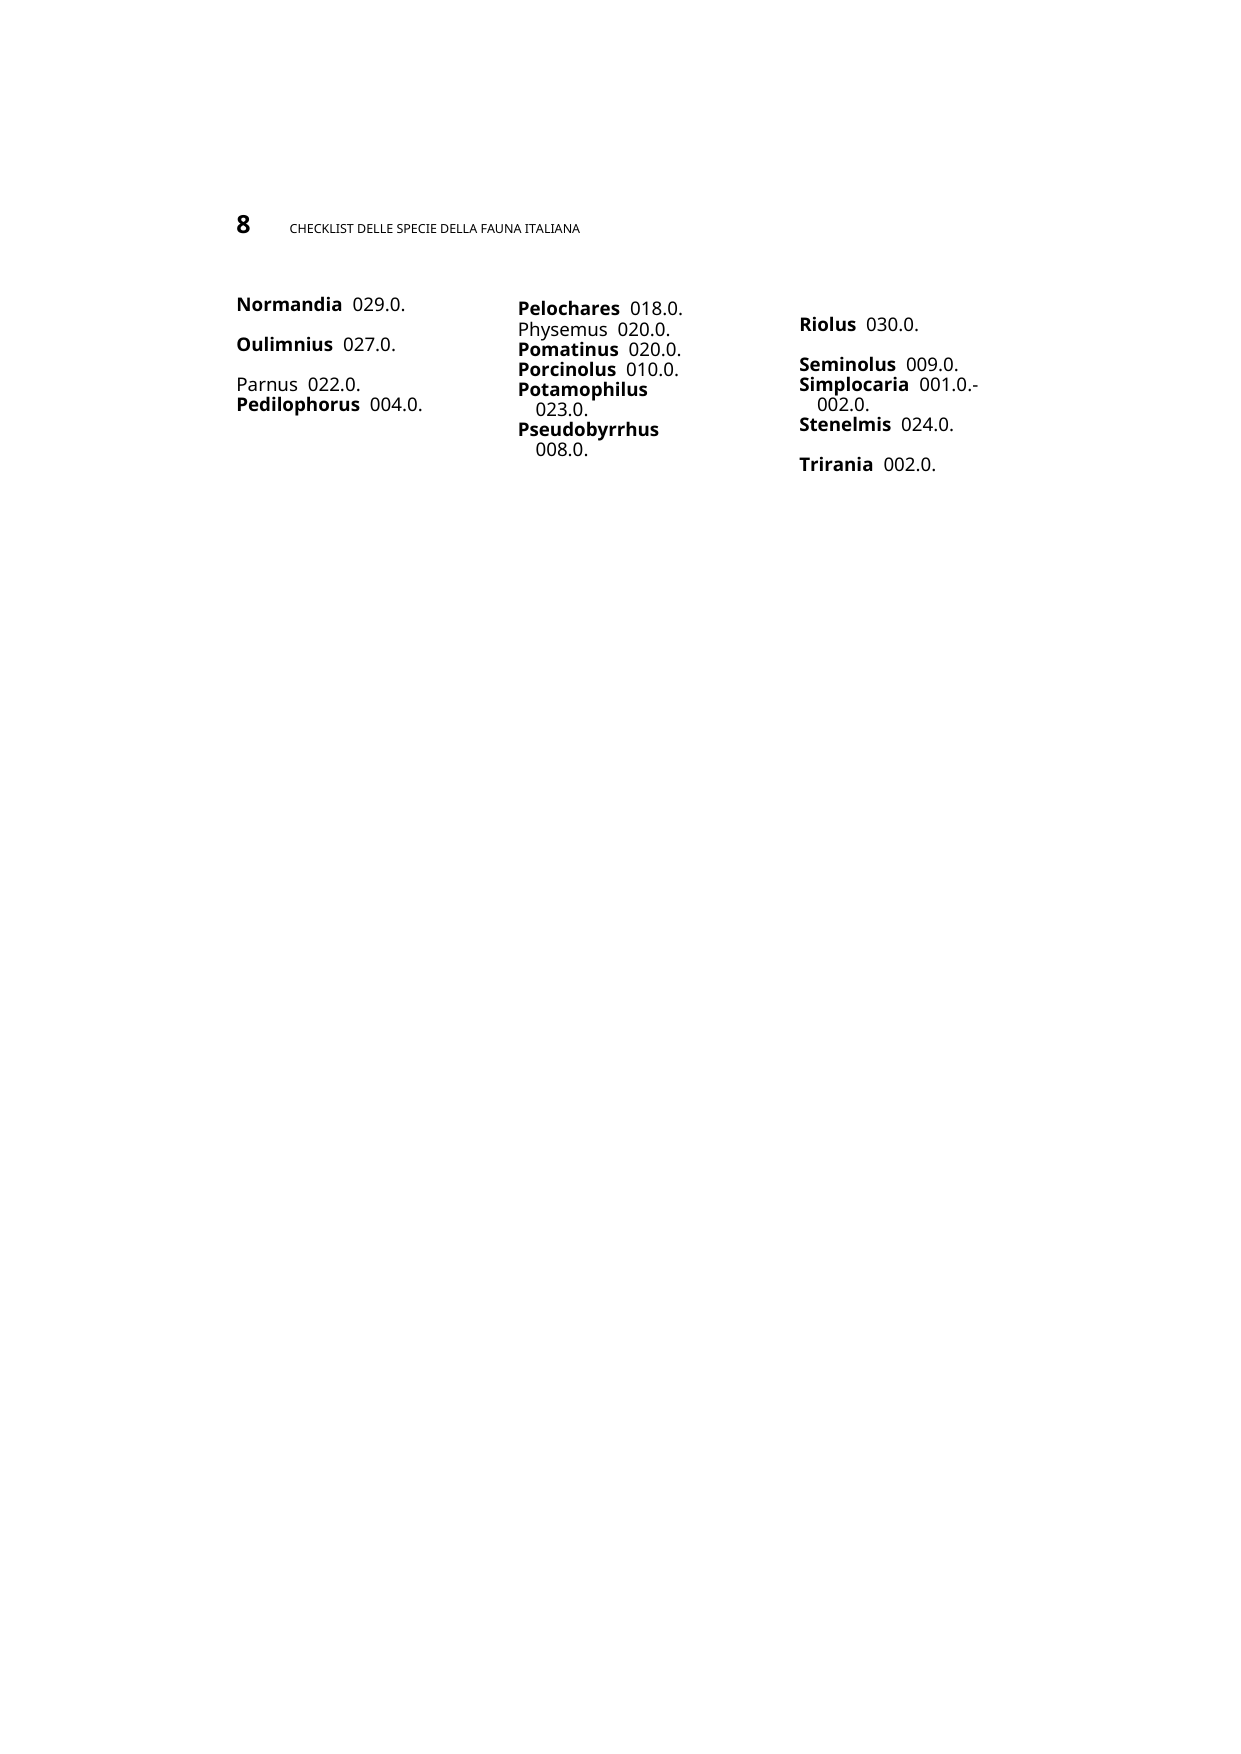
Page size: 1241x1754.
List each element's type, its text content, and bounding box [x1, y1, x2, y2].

text Seminolus 009.0. [799, 355, 986, 375]
text Simplocaria 001.0.-002.0. [799, 375, 986, 415]
text Oulimnius 027.0. [236, 335, 423, 355]
text Physemus 020.0. [518, 321, 704, 341]
text Normandia 029.0. [236, 295, 423, 315]
text Pedilophorus 004.0.Pelochares 018.0. [236, 395, 423, 415]
text Riolus 030.0. [799, 315, 986, 335]
text Porcinolus 010.0. [518, 361, 704, 381]
text Stenelmis 024.0. [799, 415, 986, 435]
text Potamophilus 023.0. [518, 381, 704, 421]
text Pseudobyrrhus 008.0. [518, 421, 704, 461]
text Pomatinus 020.0. [518, 341, 704, 361]
text Trirania 002.0. [799, 455, 986, 475]
text Parnus 022.0. [236, 375, 423, 395]
